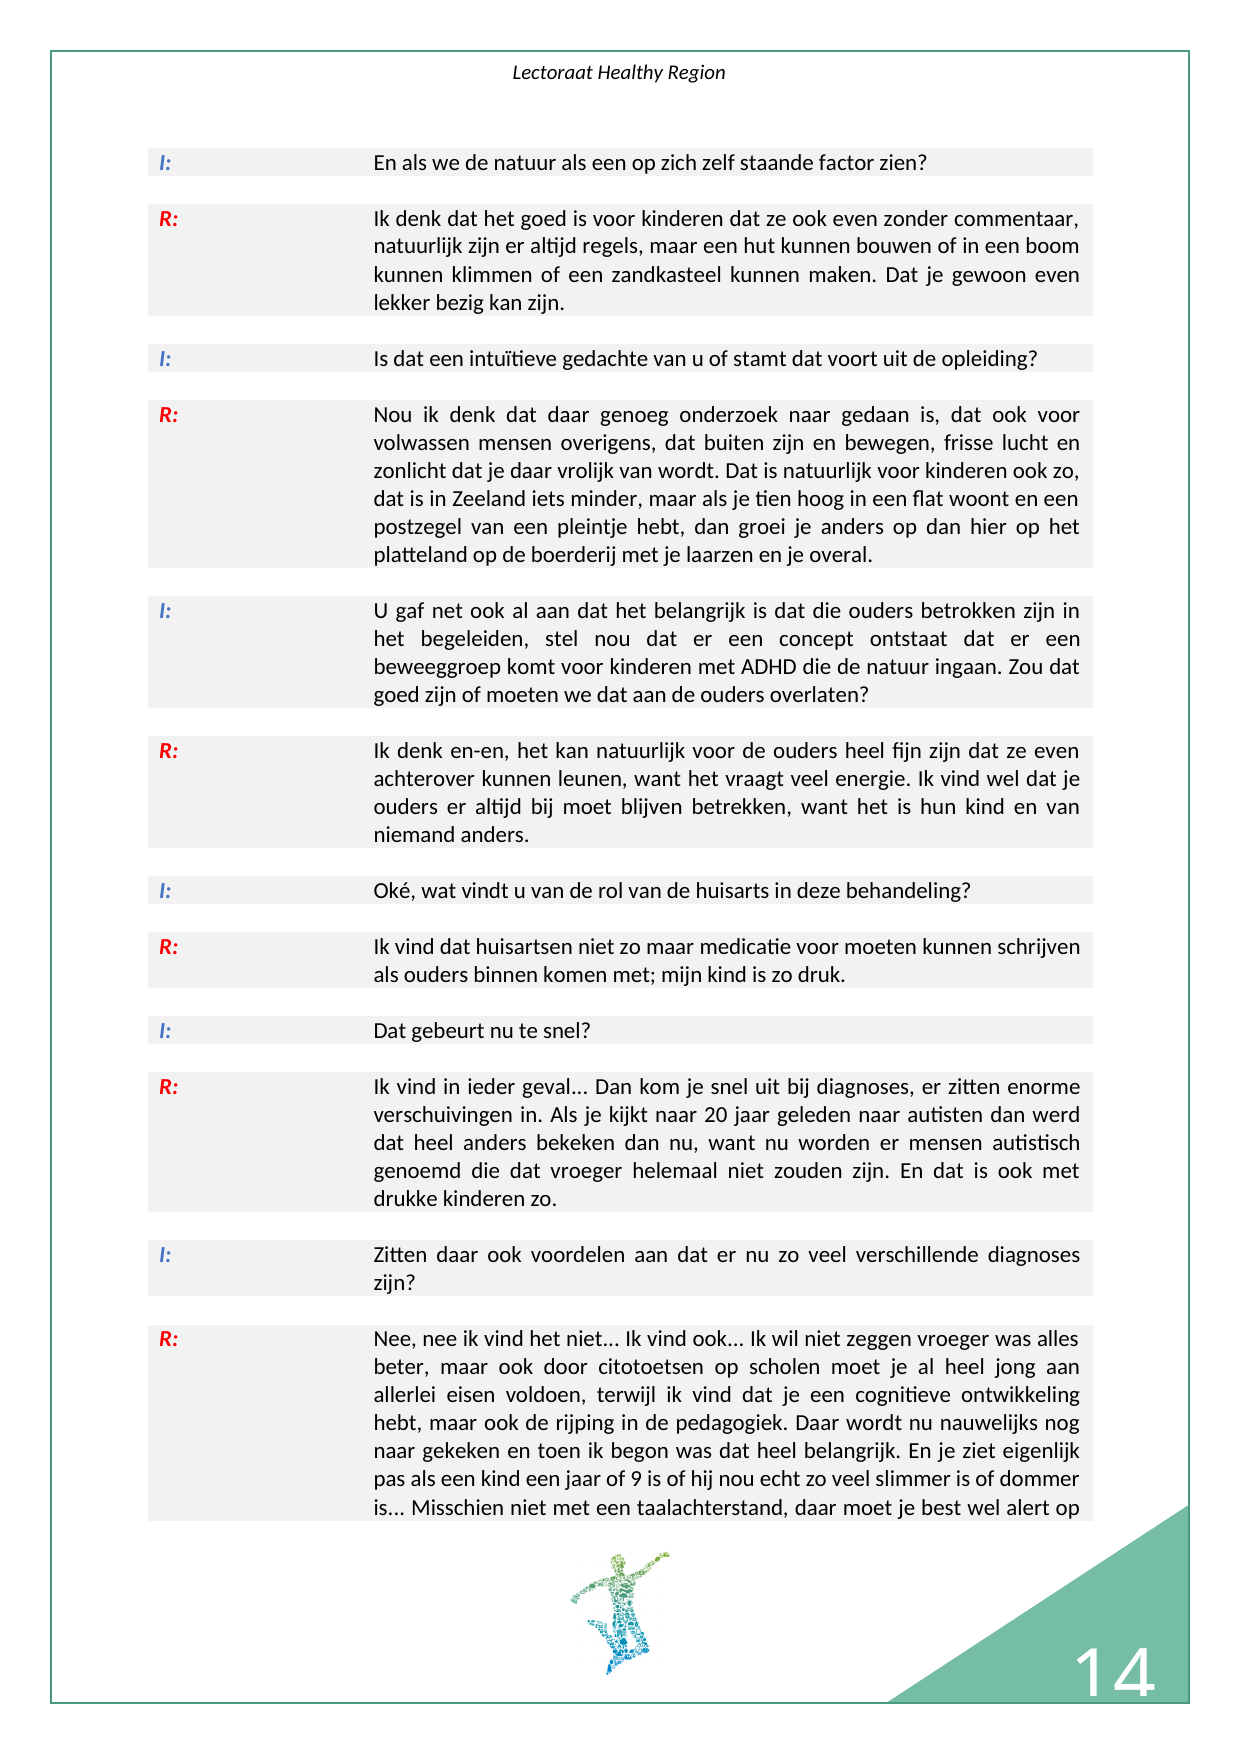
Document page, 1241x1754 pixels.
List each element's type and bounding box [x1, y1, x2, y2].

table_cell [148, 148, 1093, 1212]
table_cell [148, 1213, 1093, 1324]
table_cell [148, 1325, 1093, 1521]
picture [567, 1545, 673, 1681]
